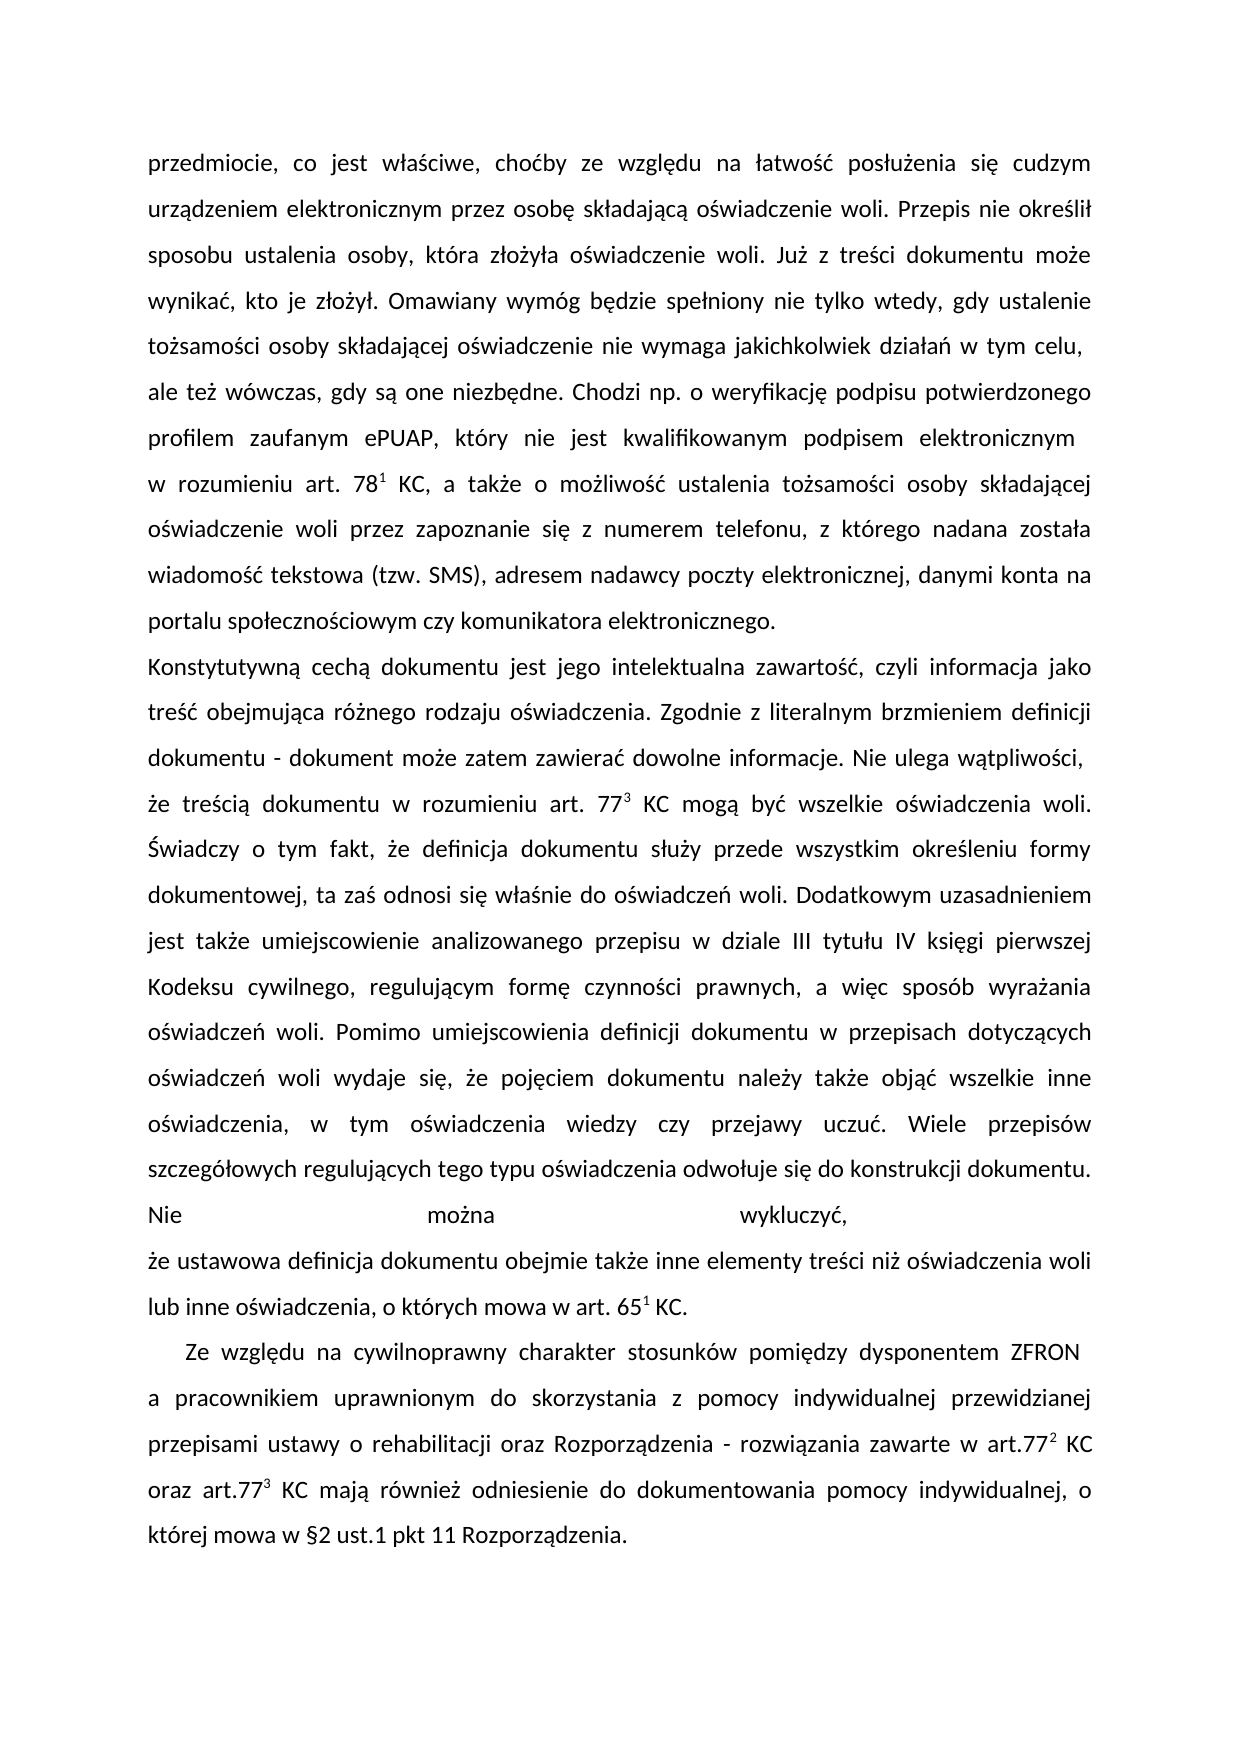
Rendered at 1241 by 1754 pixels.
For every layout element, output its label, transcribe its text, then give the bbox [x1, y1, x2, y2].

text Ze względu na cywilnoprawny charakter stosunków pomiędzy dysponentem ZFRON a pracownikiem uprawnionym do skorzystania z pomocy indywidualnej przewidzianej przepisami ustawy o rehabilitacji oraz Rozporządzenia - rozwiązania zawarte w art.772 KC oraz art.773 KC mają również odniesienie do dokumentowania pomocy indywidualnej, o której mowa w §2 ust.1 pkt 11 Rozporządzenia. [148, 1337, 1093, 1550]
text Konstytutywną cechą dokumentu jest jego intelektualna zawartość, czyli informacja jako treść obejmująca różnego rodzaju oświadczenia. Zgodnie z literalnym brzmieniem definicji dokumentu - dokument może zatem zawierać dowolne informacje. Nie ulega wątpliwości, że treścią dokumentu w rozumieniu art. 773 KC mogą być wszelkie oświadczenia woli. Świadczy o tym fakt, że definicja dokumentu służy przede wszystkim określeniu formy dokumentowej, ta zaś odnosi się właśnie do oświadczeń woli. Dodatkowym uzasadnieniem jest także umiejscowienie analizowanego przepisu w dziale III tytułu IV księgi pierwszej Kodeksu cywilnego, regulującym formę czynności prawnych, a więc sposób wyrażania oświadczeń woli. Pomimo umiejscowienia definicji dokumentu w przepisach dotyczących oświadczeń woli wydaje się, że pojęciem dokumentu należy także objąć wszelkie inne oświadczenia, w tym oświadczenia wiedzy czy przejawy uczuć. Wiele przepisów szczegółowych regulujących tego typu oświadczenia odwołuje się do konstrukcji dokumentu. Nie można wykluczyć, że ustawowa definicja dokumentu obejmie także inne elementy treści niż oświadczenia woli lub inne oświadczenia, o których mowa w art. 651 KC. [148, 651, 1093, 1321]
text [148, 148, 1093, 635]
